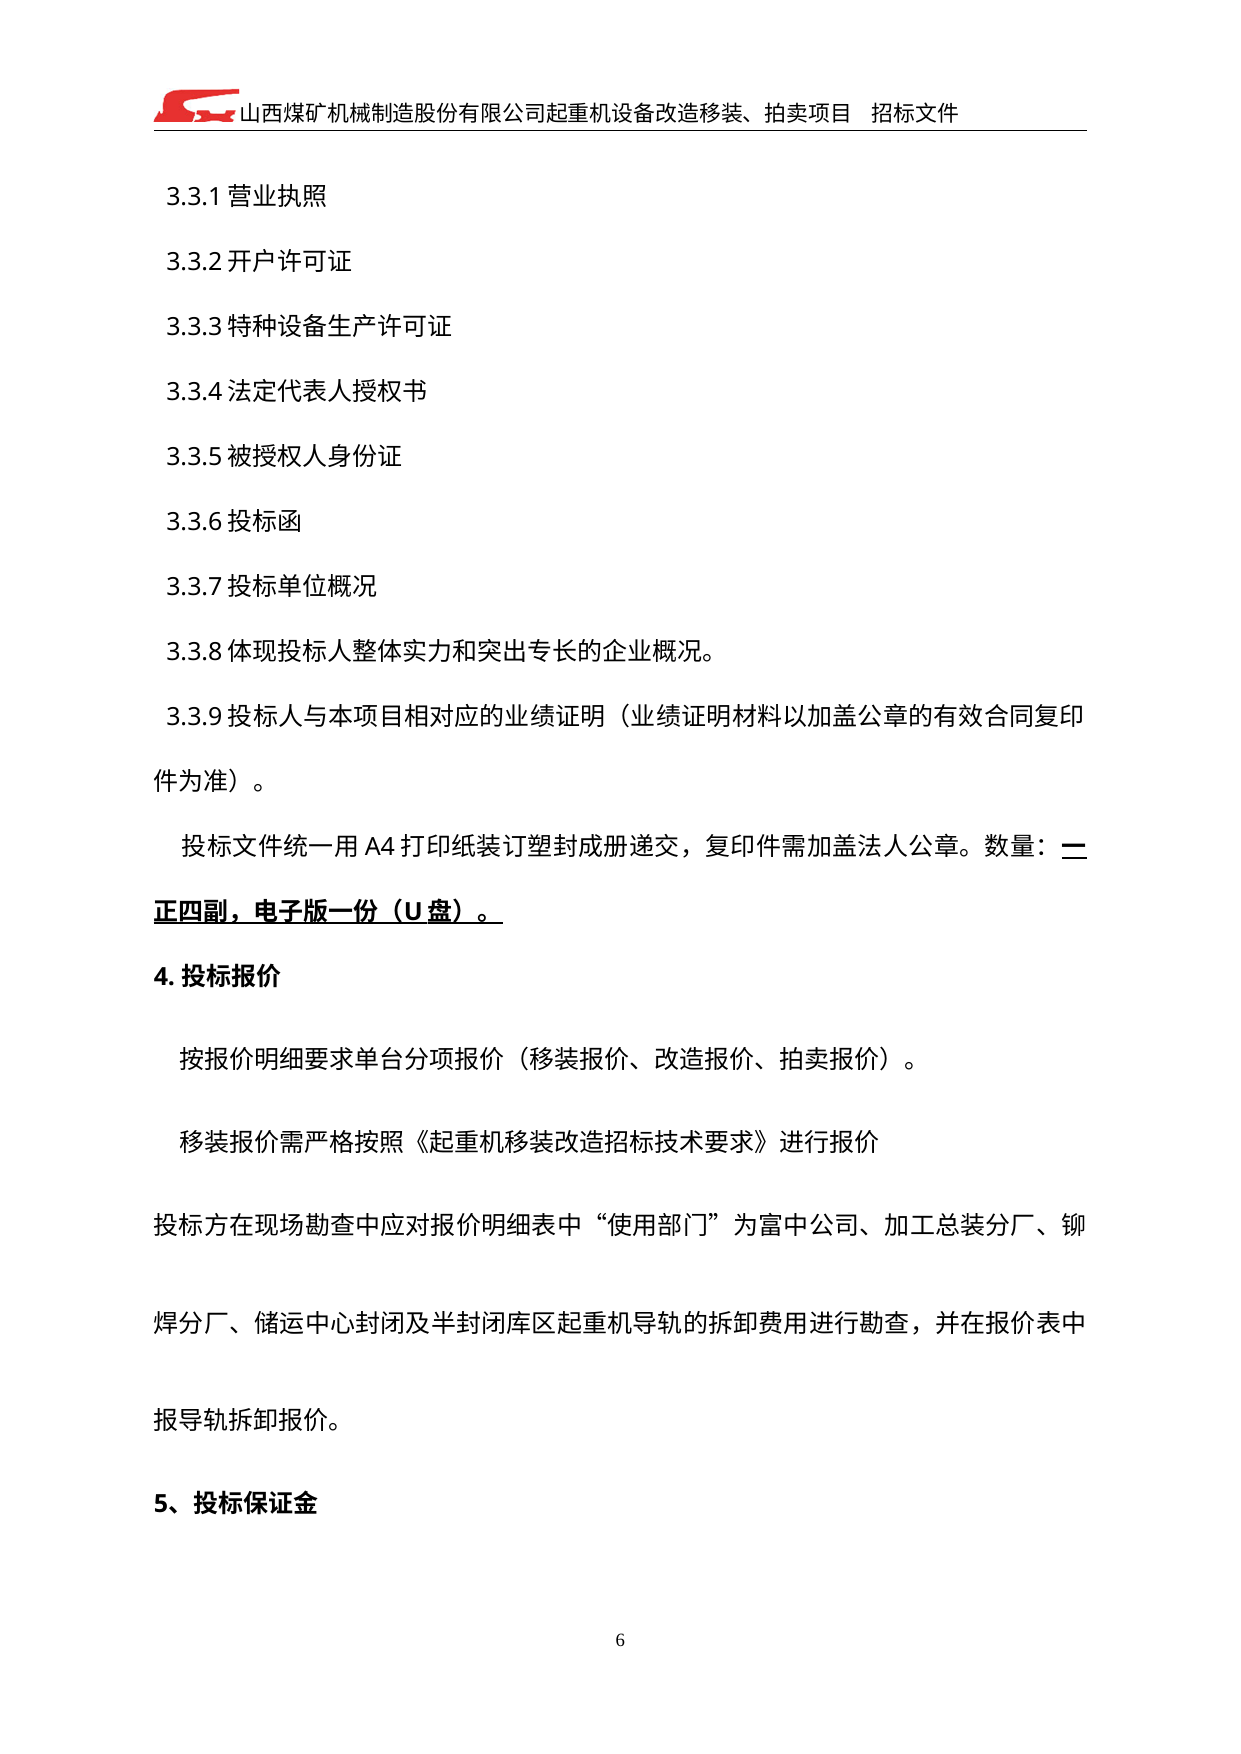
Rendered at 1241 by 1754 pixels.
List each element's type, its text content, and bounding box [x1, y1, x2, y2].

text 5、投标保证金 [153, 1469, 1087, 1534]
text 3.3.1营业执照 [153, 162, 1087, 227]
text 移装报价需严格按照《起重机移装改造招标技术要求》进行报价 [153, 1108, 1087, 1173]
text 投标文件统一用A4打印纸装订塑封成册递交，复印件需加盖法人公章。数量：一正四副，电子版一份（U盘）。 [153, 812, 1087, 942]
text 4. 投标报价 [153, 942, 1087, 1007]
text 投标方在现场勘查中应对报价明细表中“使用部门”为富中公司、加工总装分厂、铆焊分厂、储运中心封闭及半封闭库区起重机导轨的拆卸费用进行勘查，并在报价表中报导轨拆卸报价。 [153, 1191, 1087, 1451]
text 3.3.4法定代表人授权书 [153, 357, 1087, 422]
picture [153, 88, 240, 122]
text 3.3.3特种设备生产许可证 [153, 292, 1087, 357]
text 3.3.5被授权人身份证 [153, 422, 1087, 487]
text 按报价明细要求单台分项报价（移装报价、改造报价、拍卖报价）。 [153, 1025, 1087, 1090]
text 3.3.9投标人与本项目相对应的业绩证明（业绩证明材料以加盖公章的有效合同复印件为准）。 [153, 682, 1087, 812]
text 3.3.7投标单位概况 [153, 552, 1087, 617]
text 3.3.2开户许可证 [153, 227, 1087, 292]
text 3.3.6投标函 [153, 487, 1087, 552]
text 3.3.8体现投标人整体实力和突出专长的企业概况。 [153, 617, 1087, 682]
